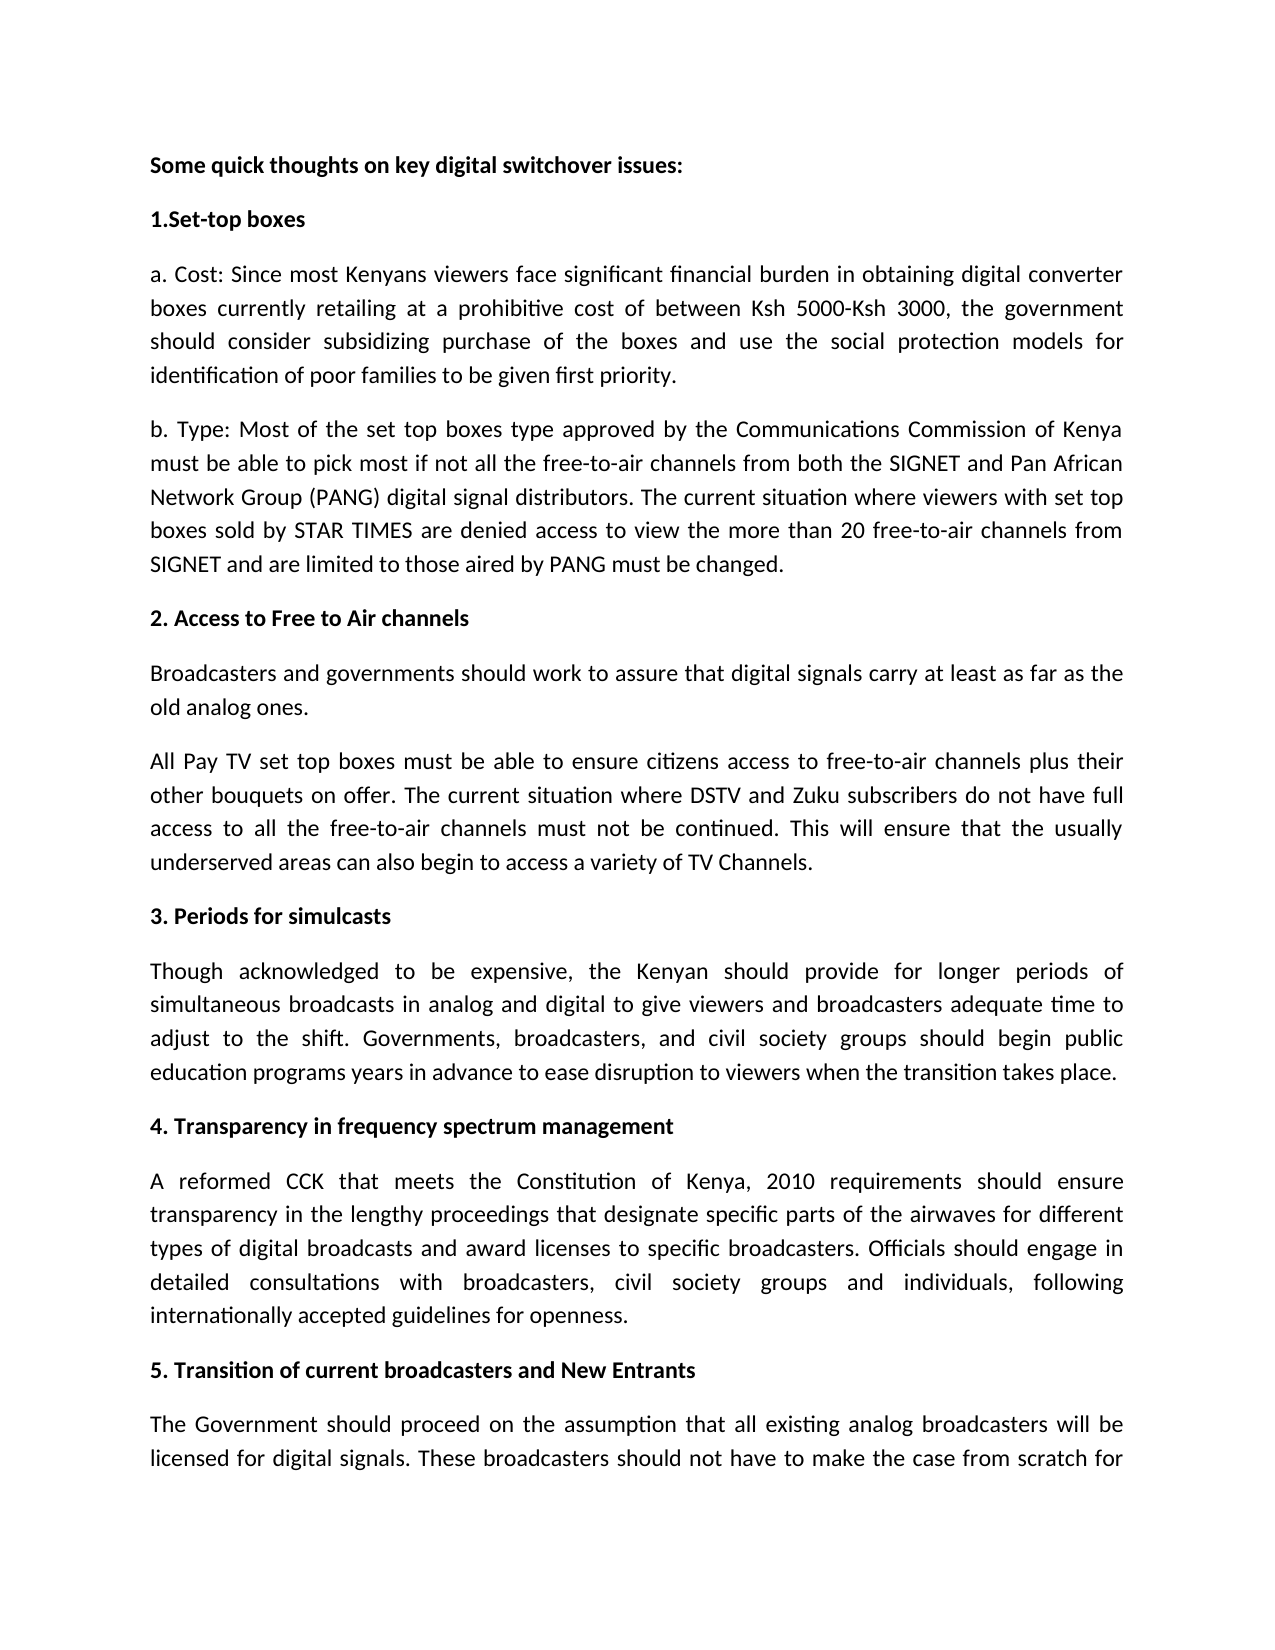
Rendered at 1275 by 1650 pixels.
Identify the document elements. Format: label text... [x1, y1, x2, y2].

text a. Cost: Since most Kenyans viewers face significant financial burden in obtaining digital converter boxes currently retailing at a prohibitive cost of between Ksh 5000-Ksh 3000, the government should consider subsidizing purchase of the boxes and use the social protection models for identification of poor families to be given first priority. [150, 259, 1125, 389]
text Some quick thoughts on key digital switchover issues: [150, 150, 1125, 179]
text 3. Periods for simulcasts [150, 901, 1125, 931]
text 1.Set-top boxes [150, 204, 1125, 234]
text b. Type: Most of the set top boxes type approved by the Communications Commission of Kenya must be able to pick most if not all the free-to-air channels from both the SIGNET and Pan African Network Group (PANG) digital signal distributors. The current situation where viewers with set top boxes sold by STAR TIMES are denied access to view the more than 20 free-to-air channels from SIGNET and are limited to those aired by PANG must be changed. [150, 414, 1125, 578]
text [150, 1409, 1125, 1472]
text 5. Transition of current broadcasters and New Entrants [150, 1355, 1125, 1384]
text Though acknowledged to be expensive, the Kenyan should provide for longer periods of simultaneous broadcasts in analog and digital to give viewers and broadcasters adequate time to adjust to the shift. Governments, broadcasters, and civil society groups should begin public education programs years in advance to ease disruption to viewers when the transition takes place. [150, 956, 1125, 1086]
text 2. Access to Free to Air channels [150, 603, 1125, 633]
text 4. Transparency in frequency spectrum management [150, 1111, 1125, 1141]
text A reformed CCK that meets the Constitution of Kenya, 2010 requirements should ensure transparency in the lengthy proceedings that designate specific parts of the airwaves for different types of digital broadcasts and award licenses to specific broadcasters. Officials should engage in detailed consultations with broadcasters, civil society groups and individuals, following internationally accepted guidelines for openness. [150, 1166, 1125, 1330]
text All Pay TV set top boxes must be able to ensure citizens access to free-to-air channels plus their other bouquets on offer. The current situation where DSTV and Zuku subscribers do not have full access to all the free-to-air channels must not be continued. This will ensure that the usually underserved areas can also begin to access a variety of TV Channels. [150, 746, 1125, 876]
text Broadcasters and governments should work to assure that digital signals carry at least as far as the old analog ones. [150, 658, 1125, 721]
